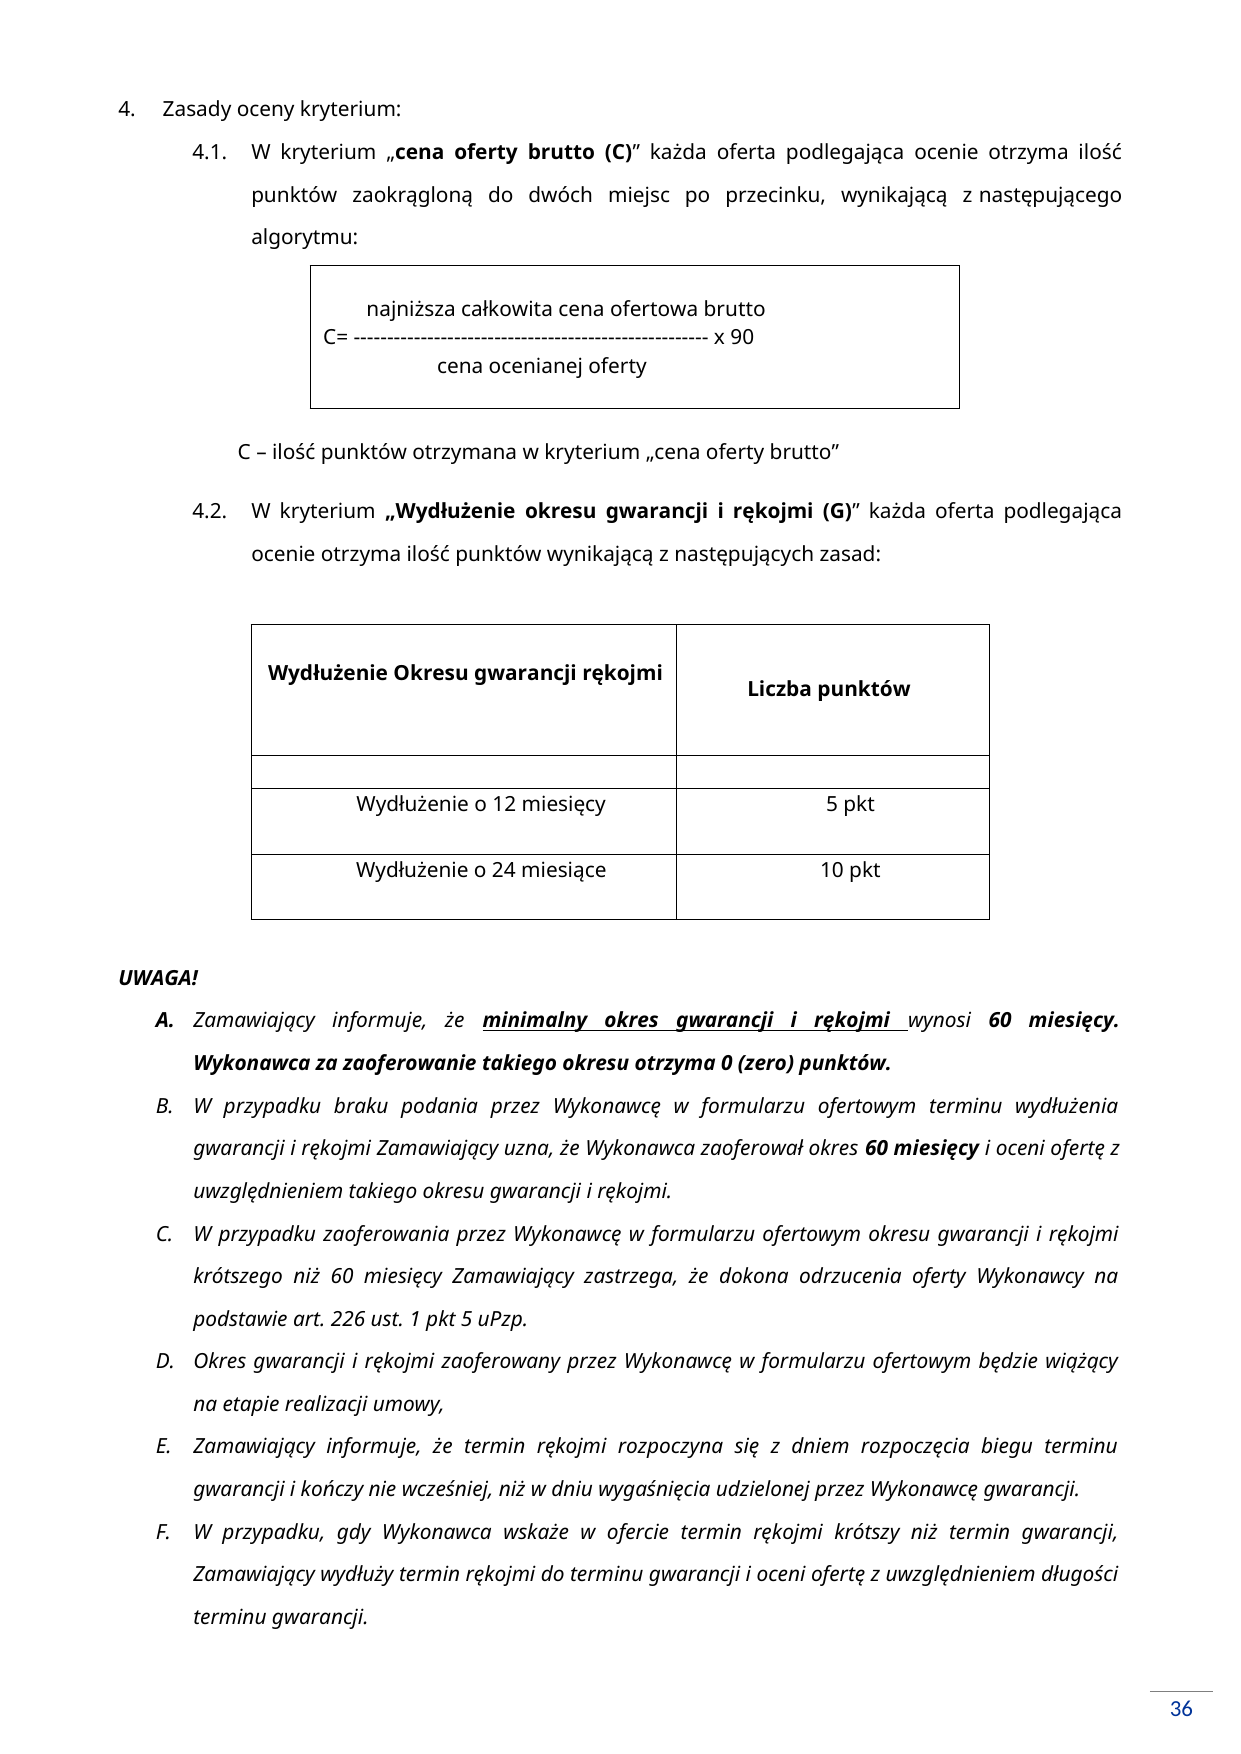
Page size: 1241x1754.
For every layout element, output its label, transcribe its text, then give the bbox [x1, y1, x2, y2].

table_cell Wydłużenie o 24 miesiące [252, 855, 676, 919]
list Okres gwarancji i rękojmi zaoferowany przez Wykonawcę w formularzu ofertowym będzie wiążący na etapie realizacji umowy, [156, 1346, 1122, 1417]
table_header Wydłużenie Okresu gwarancji rękojmi [252, 625, 676, 755]
table_cell 5 pkt [677, 789, 989, 854]
text UWAGA! [118, 963, 1122, 991]
table_header najniższa całkowita cena ofertowa brutto C= ----------------------------------------------------- x 90 cena ocenianej oferty [311, 266, 959, 408]
table_cell [252, 756, 676, 788]
list Zamawiający informuje, że termin rękojmi rozpoczyna się z dniem rozpoczęcia biegu terminu gwarancji i kończy nie wcześniej, niż w dniu wygaśnięcia udzielonej przez Wykonawcę gwarancji. [156, 1432, 1122, 1503]
list W przypadku zaoferowania przez Wykonawcę w formularzu ofertowym okresu gwarancji i rękojmi krótszego niż 60 miesięcy Zamawiający zastrzega, że dokona odrzucenia oferty Wykonawcy na podstawie art. 226 ust. 1 pkt 5 uPzp. [156, 1219, 1122, 1332]
table_cell 10 pkt [677, 855, 989, 919]
list W przypadku, gdy Wykonawca wskaże w ofercie termin rękojmi krótszy niż termin gwarancji, Zamawiający wydłuży termin rękojmi do terminu gwarancji i oceni ofertę z uwzględnieniem długości terminu gwarancji. [156, 1517, 1122, 1631]
table_header Liczba punktów [677, 625, 989, 755]
table_cell [677, 756, 989, 788]
list Zasady oceny kryterium: [118, 94, 1122, 123]
list W kryterium „cena oferty brutto (C)” każda oferta podlegająca ocenie otrzyma ilość punktów zaokrągloną do dwóch miejsc po przecinku, wynikającą z następującego algorytmu: [192, 137, 1122, 251]
list Zamawiający informuje, że minimalny okres gwarancji i rękojmi wynosi 60 miesięcy. Wykonawca za zaoferowanie takiego okresu otrzyma 0 (zero) punktów. [156, 1006, 1122, 1077]
list W kryterium „Wydłużenie okresu gwarancji i rękojmi (G)” każda oferta podlegająca ocenie otrzyma ilość punktów wynikającą z następujących zasad: [192, 496, 1122, 567]
table_cell Wydłużenie o 12 miesięcy [252, 789, 676, 854]
list C – ilość punktów otrzymana w kryterium „cena oferty brutto” [237, 437, 1122, 466]
list W przypadku braku podania przez Wykonawcę w formularzu ofertowym terminu wydłużenia gwarancji i rękojmi Zamawiający uzna, że Wykonawca zaoferował okres 60 miesięcy i oceni ofertę z uwzględnieniem takiego okresu gwarancji i rękojmi. [156, 1091, 1122, 1204]
